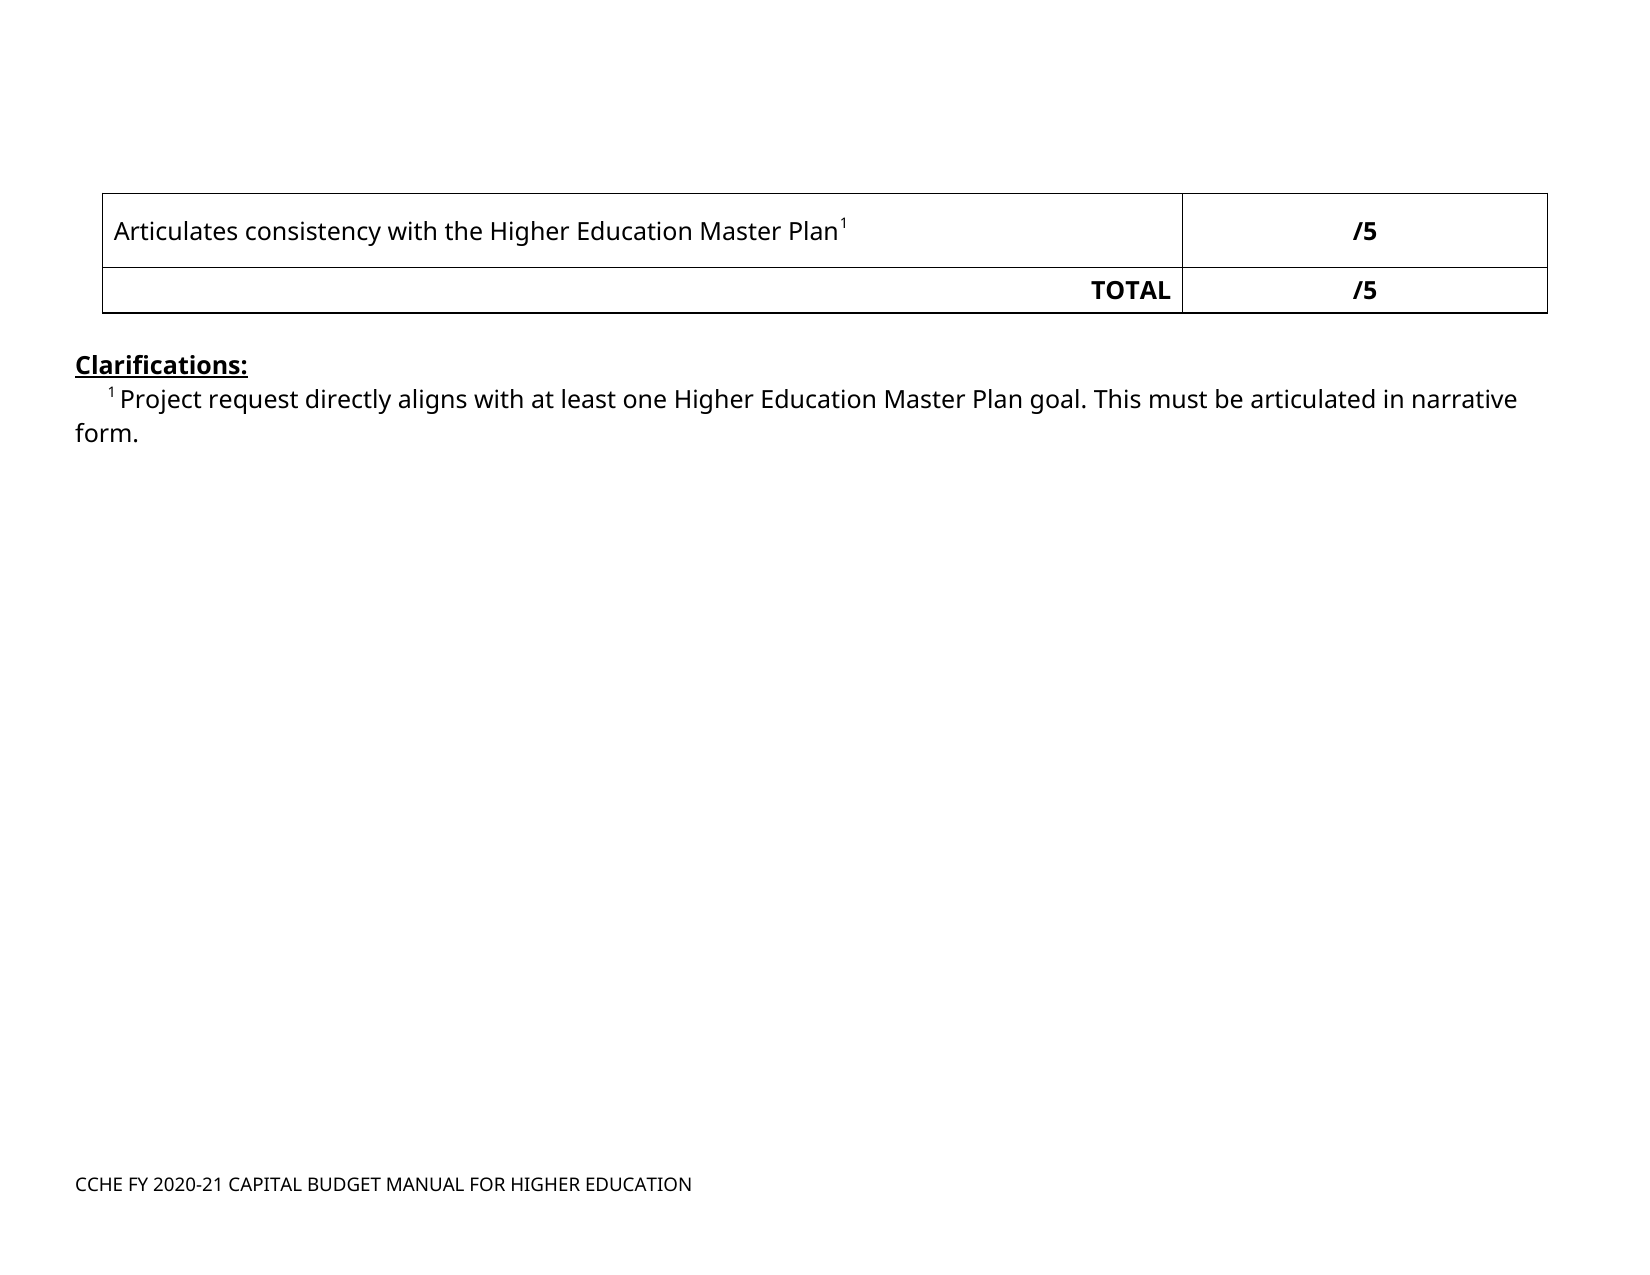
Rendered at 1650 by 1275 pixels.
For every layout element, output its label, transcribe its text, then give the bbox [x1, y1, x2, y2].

text 1 Project request directly aligns with at least one Higher Education Master Plan goal. This must be articulated in narrative form. [75, 382, 1575, 450]
table_cell Articulates consistency with the Higher Education Master Plan1 [103, 194, 1182, 267]
table_cell TOTAL [103, 268, 1182, 312]
table_cell /5 [1183, 194, 1547, 267]
table_cell /5 [1183, 268, 1547, 312]
text Clarifications: [75, 348, 1575, 382]
